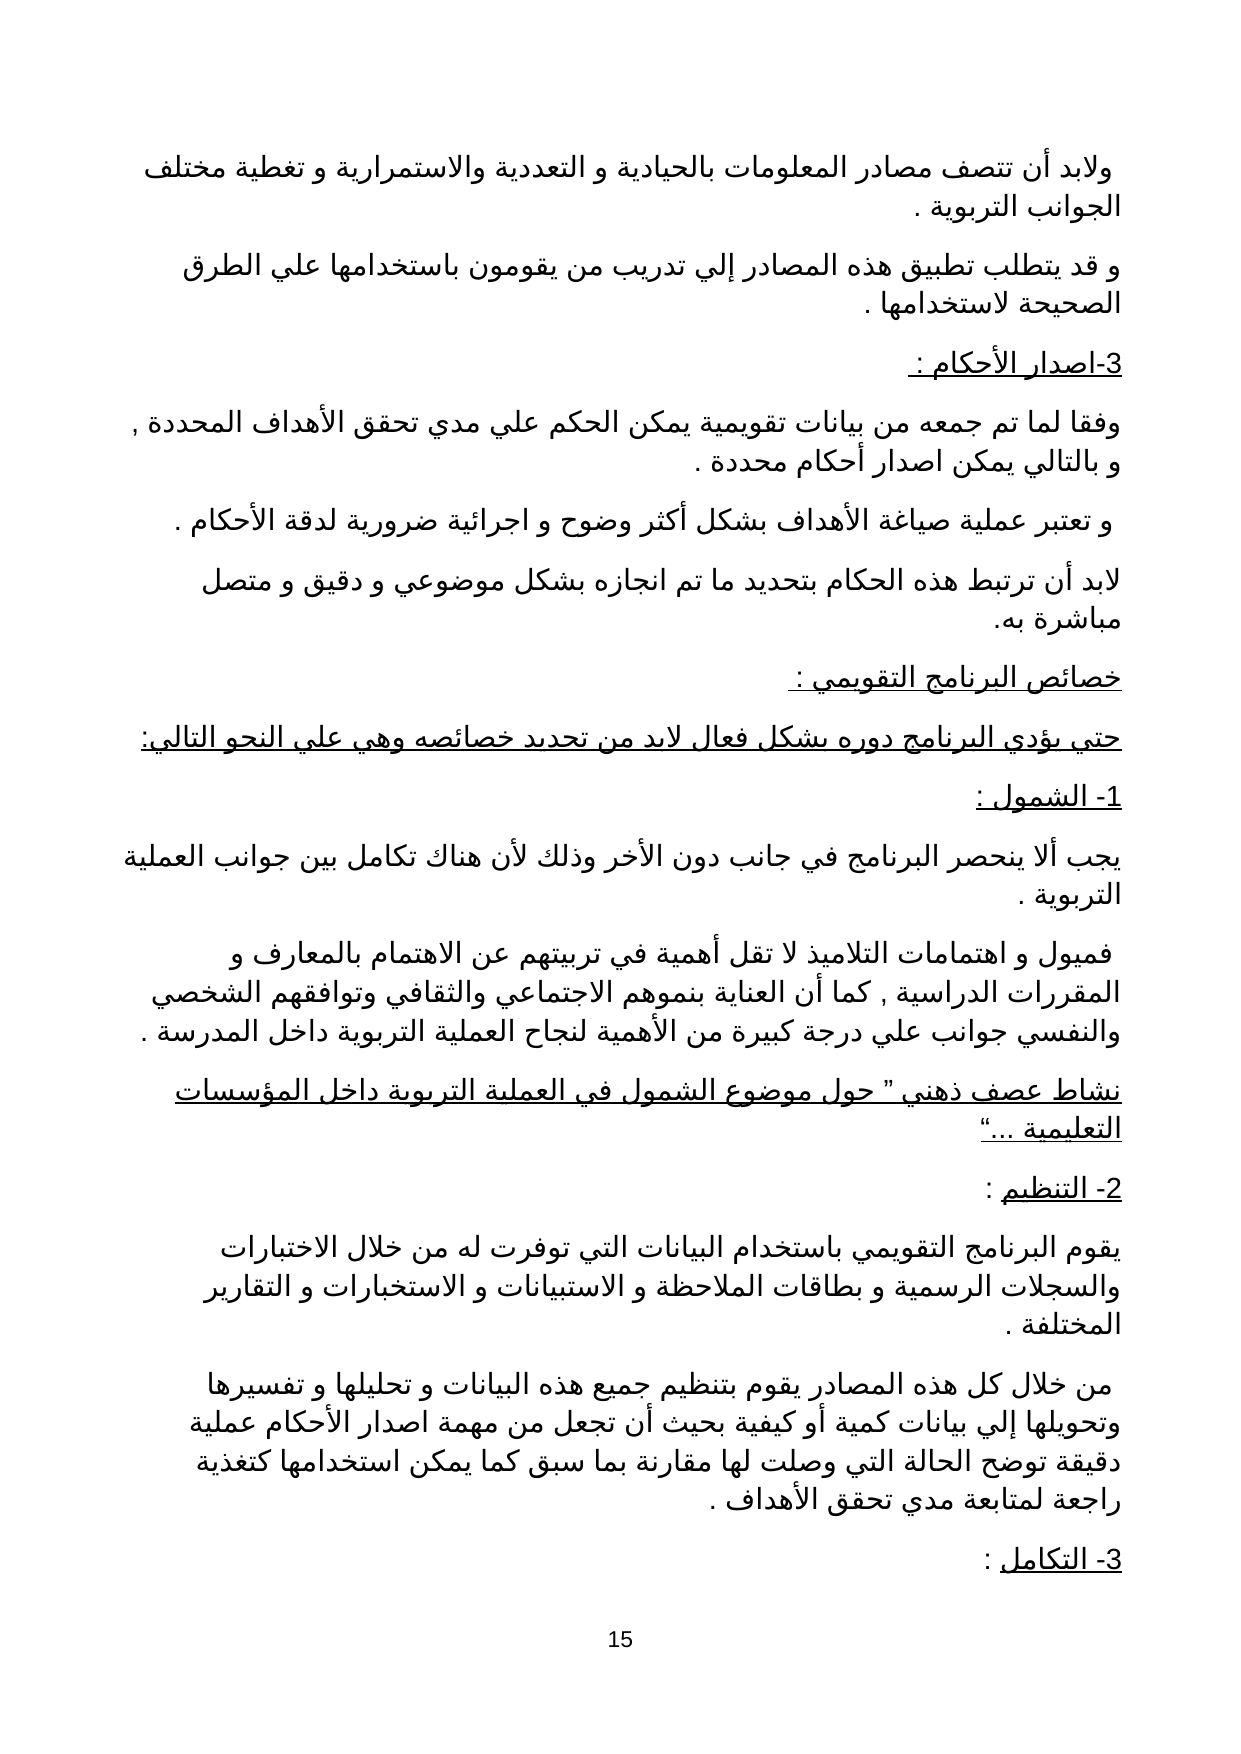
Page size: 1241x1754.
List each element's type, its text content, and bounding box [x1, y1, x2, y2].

text حتي يؤدي البرنامج دوره بشكل فعال لابد من تحديد خصائصه وهي علي النحو التالي: [118, 720, 1122, 753]
text 2- التنظيم : [118, 1171, 1122, 1204]
text وفقا لما تم جمعه من بيانات تقويمية يمكن الحكم علي مدي تحقق الأهداف المحددة , و بالتالي يمكن اصدار أحكام محددة . [118, 405, 1122, 477]
text من خلال كل هذه المصادر يقوم بتنظيم جميع هذه البيانات و تحليلها و تفسيرها وتحويلها إلي بيانات كمية أو كيفية بحيث أن تجعل من مهمة اصدار الأحكام عملية دقيقة توضح الحالة التي وصلت لها مقارنة بما سبق كما يمكن استخدامها كتغذية راجعة لمتابعة مدي تحقق الأهداف . [118, 1367, 1122, 1516]
text خصائص البرنامج التقويمي : [118, 660, 1122, 694]
text 3- التكامل : [118, 1542, 1122, 1575]
text و قد يتطلب تطبيق هذه المصادر إلي تدريب من يقومون باستخدامها علي الطرق الصحيحة لاستخدامها . [118, 248, 1122, 320]
text يقوم البرنامج التقويمي باستخدام البيانات التي توفرت له من خلال الاختبارات والسجلات الرسمية و بطاقات الملاحظة و الاستبيانات و الاستخبارات و التقارير المختلفة . [118, 1230, 1122, 1341]
text لابد أن ترتبط هذه الحكام بتحديد ما تم انجازه بشكل موضوعي و دقيق و متصل مباشرة به. [118, 562, 1122, 634]
text يجب ألا ينحصر البرنامج في جانب دون الأخر وذلك لأن هناك تكامل بين جوانب العملية التربوية . [118, 838, 1122, 911]
text و تعتبر عملية صياغة الأهداف بشكل أكثر وضوح و اجرائية ضرورية لدقة الأحكام . [118, 503, 1122, 537]
text 3-اصدار الأحكام : [118, 346, 1122, 379]
text فميول و اهتمامات التلاميذ لا تقل أهمية في تربيتهم عن الاهتمام بالمعارف و المقررات الدراسية , كما أن العناية بنموهم الاجتماعي والثقافي وتوافقهم الشخصي والنفسي جوانب علي درجة كبيرة من الأهمية لنجاح العملية التربوية داخل المدرسة . [118, 936, 1122, 1047]
text ولابد أن تتصف مصادر المعلومات بالحيادية و التعددية والاستمرارية و تغطية مختلف الجوانب التربوية . [118, 150, 1122, 222]
text 1- الشمول : [118, 779, 1122, 813]
text نشاط عصف ذهني ” حول موضوع الشمول في العملية التربوية داخل المؤسسات التعليمية ...“ [118, 1073, 1122, 1145]
